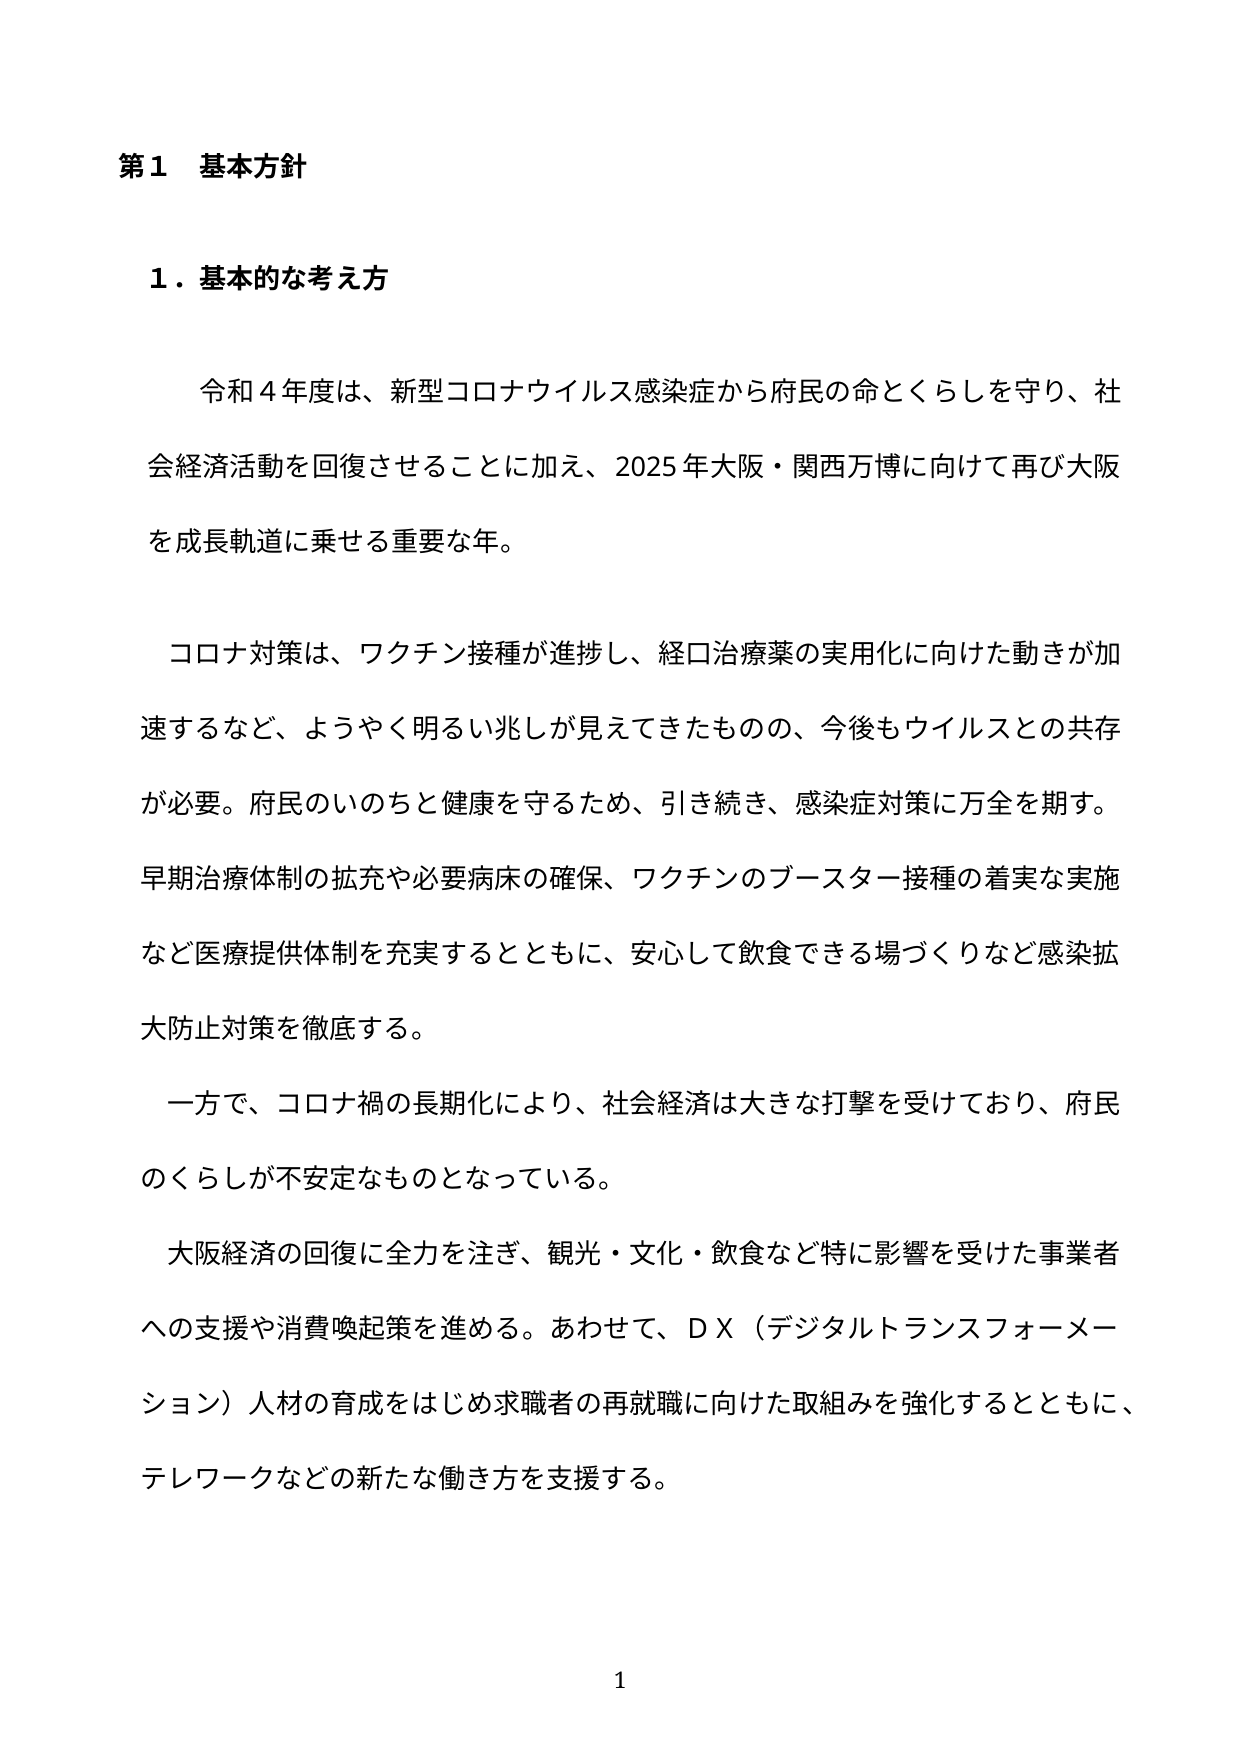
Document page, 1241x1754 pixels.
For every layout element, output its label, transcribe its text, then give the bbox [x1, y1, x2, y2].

text 第１ 基本方針 [118, 127, 1122, 202]
text １．基本的な考え方 [118, 239, 1122, 314]
text 令和４年度は、新型コロナウイルス感染症から府民の命とくらしを守り、社会経済活動を回復させることに加え、2025年大阪・関西万博に向けて再び大阪を成長軌道に乗せる重要な年。 [118, 352, 1122, 577]
text コロナ対策は、ワクチン接種が進捗し、経口治療薬の実用化に向けた動きが加速するなど、ようやく明るい兆しが見えてきたものの、今後もウイルスとの共存が必要。府民のいのちと健康を守るため、引き続き、感染症対策に万全を期す。早期治療体制の拡充や必要病床の確保、ワクチンのブースター接種の着実な実施など医療提供体制を充実するとともに、安心して飲食できる場づくりなど感染拡大防止対策を徹底する。 [140, 614, 1122, 1064]
text 大阪経済の回復に全力を注ぎ、観光・文化・飲食など特に影響を受けた事業者への支援や消費喚起策を進める。あわせて、ＤＸ（デジタルトランスフォーメーション）人材の育成をはじめ求職者の再就職に向けた取組みを強化するとともに、テレワークなどの新たな働き方を支援する。 [140, 1214, 1122, 1514]
text 一方で、コロナ禍の長期化により、社会経済は大きな打撃を受けており、府民のくらしが不安定なものとなっている。 [140, 1064, 1122, 1214]
